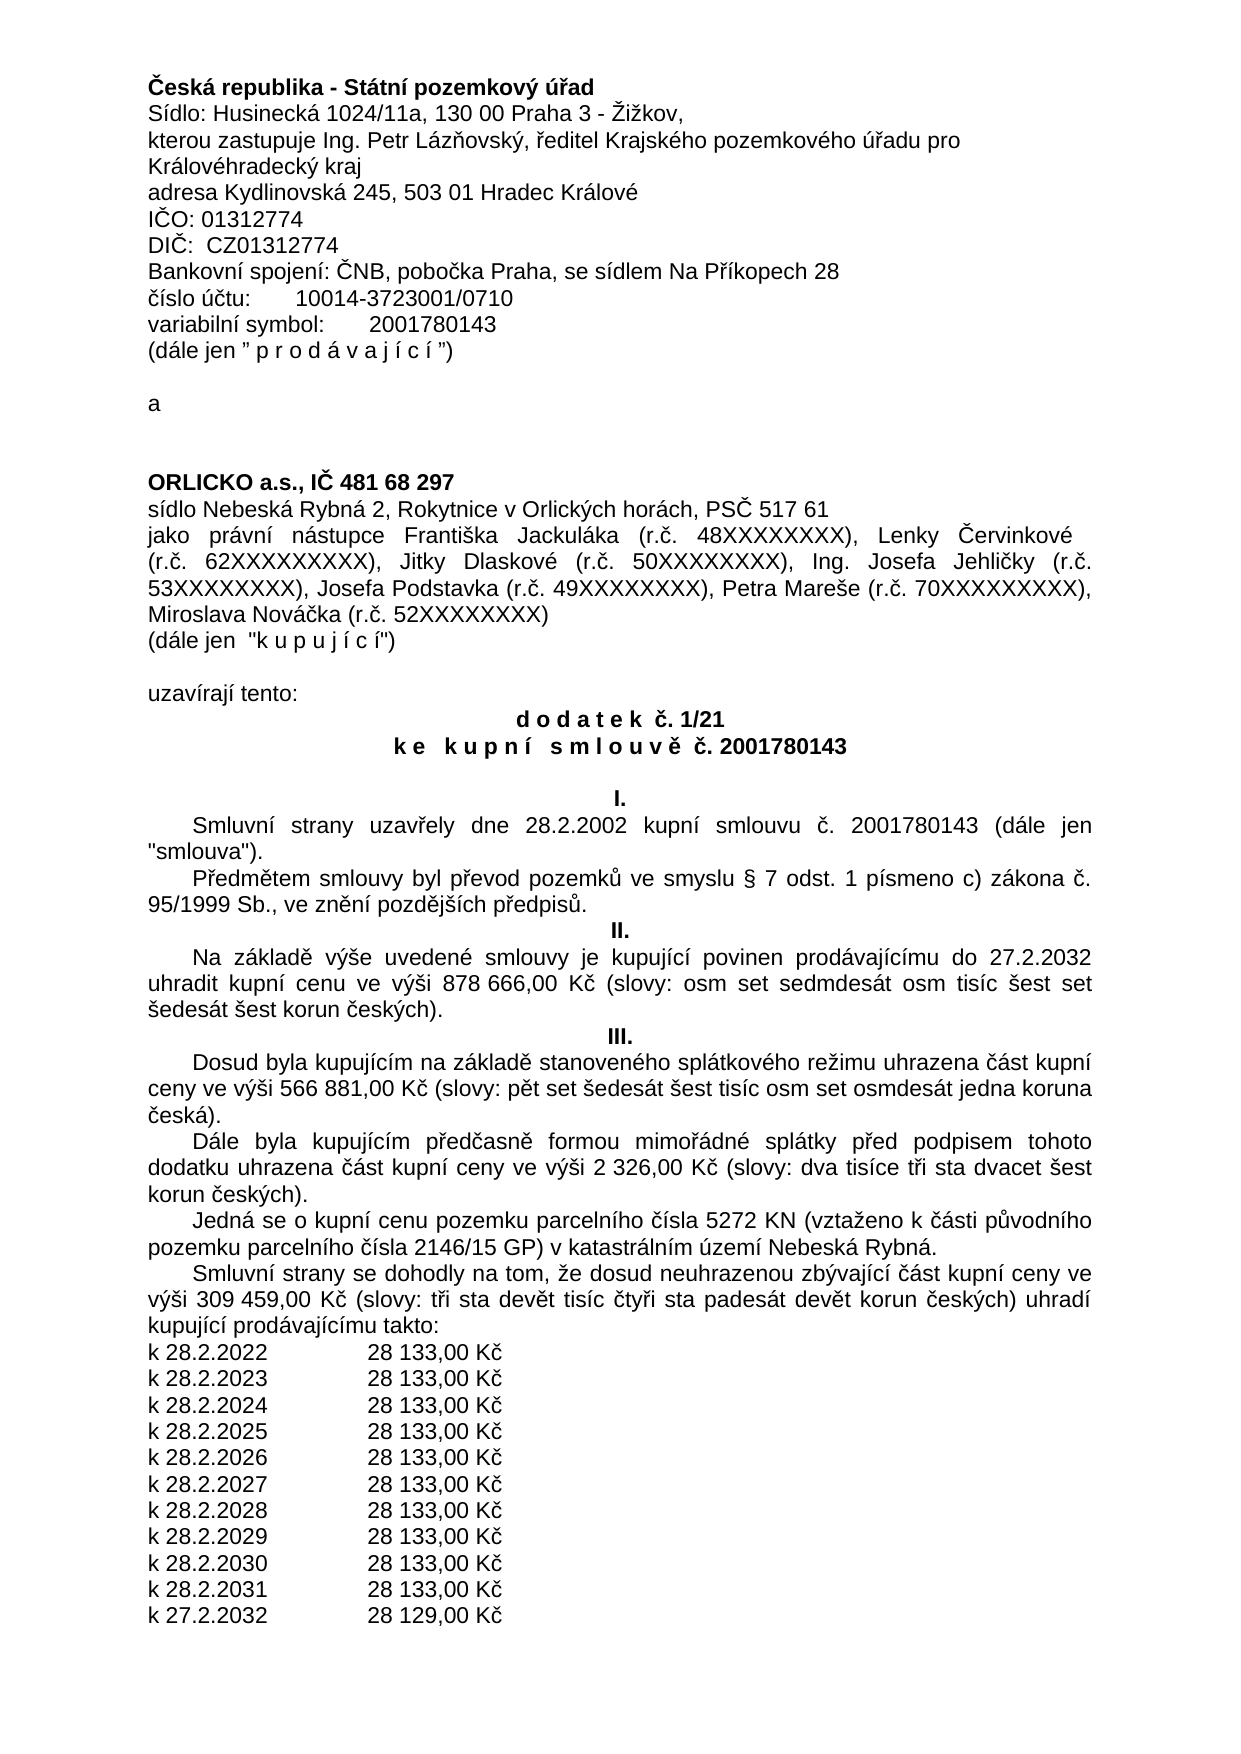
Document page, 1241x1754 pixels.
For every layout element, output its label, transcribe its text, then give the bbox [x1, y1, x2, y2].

text III. [148, 1023, 1092, 1049]
text variabilní symbol: 2001780143 [148, 311, 1092, 337]
text uzavírají tento: [148, 680, 1092, 706]
text k e k u p n í s m l o u v ě č. 2001780143 [148, 733, 1092, 759]
text Sídlo: Husinecká 1024/11a, 130 00 Praha 3 - Žižkov, [148, 100, 1092, 127]
text Dále byla kupujícím předčasně formou mimořádné splátky před podpisem tohoto dodatku uhrazena část kupní ceny ve výši 2 326,00 Kč (slovy: dva tisíce tři sta dvacet šest korun českých). [148, 1128, 1092, 1207]
text I. [148, 785, 1092, 812]
text Na základě výše uvedené smlouvy je kupující povinen prodávajícímu do 27.2.2032 uhradit kupní cenu ve výši 878 666,00 Kč (slovy: osm set sedmdesát osm tisíc šest set šedesát šest korun českých). [148, 943, 1092, 1023]
text Smluvní strany uzavřely dne 28.2.2002 kupní smlouvu č. 2001780143 (dále jen "smlouva"). [148, 812, 1092, 864]
text Česká republika - Státní pozemkový úřad [148, 74, 1092, 100]
text číslo účtu: 10014-3723001/0710 [148, 285, 1092, 311]
text IČO: 01312774 [148, 206, 1092, 232]
text Bankovní spojení: ČNB, pobočka Praha, se sídlem Na Příkopech 28 [148, 258, 1092, 285]
text k 28.2.2022 28 133,00 Kč k 28.2.2023 28 133,00 Kč k 28.2.2024 28 133,00 Kč k 28.2.2025 28 133,00 Kč k 28.2.2026 28 133,00 Kč k 28.2.2027 28 133,00 Kč k 28.2.2028 28 133,00 Kč k 28.2.2029 28 133,00 Kč k 28.2.2030 28 133,00 Kč k 28.2.2031 28 133,00 Kč k 27.2.2032 28 129,00 Kč [148, 1339, 1092, 1657]
text (dále jen "k u p u j í c í") [148, 627, 1092, 654]
text II. [148, 917, 1092, 943]
text DIČ: CZ01312774 [148, 232, 1092, 258]
text ORLICKO a.s., IČ 481 68 297 [148, 469, 1092, 496]
text Smluvní strany se dohodly na tom, že dosud neuhrazenou zbývající část kupní ceny ve výši 309 459,00 Kč (slovy: tři sta devět tisíc čtyři sta padesát devět korun českých) uhradí kupující prodávajícímu takto: [148, 1260, 1092, 1339]
text Předmětem smlouvy byl převod pozemků ve smyslu § 7 odst. 1 písmeno c) zákona č. 95/1999 Sb., ve znění pozdějších předpisů. [148, 864, 1092, 917]
text Jedná se o kupní cenu pozemku parcelního čísla 5272 KN (vztaženo k části původního pozemku parcelního čísla 2146/15 GP) v katastrálním území Nebeská Rybná. [148, 1207, 1092, 1260]
text sídlo Nebeská Rybná 2, Rokytnice v Orlických horách, PSČ 517 61 [148, 496, 1092, 522]
text jako právní nástupce Františka Jackuláka (r.č. 48XXXXXXXX), Lenky Červinkové (r.č. 62XXXXXXXXX), Jitky Dlaskové (r.č. 50XXXXXXXX), Ing. Josefa Jehličky (r.č. 53XXXXXXXX), Josefa Podstavka (r.č. 49XXXXXXXX), Petra Mareše (r.č. 70XXXXXXXXX), Miroslava Nováčka (r.č. 52XXXXXXXX) [148, 522, 1092, 627]
text Dosud byla kupujícím na základě stanoveného splátkového režimu uhrazena část kupní ceny ve výši 566 881,00 Kč (slovy: pět set šedesát šest tisíc osm set osmdesát jedna koruna česká). [148, 1049, 1092, 1128]
text d o d a t e k č. 1/21 [148, 706, 1092, 733]
text adresa Kydlinovská 245, 503 01 Hradec Králové [148, 179, 1092, 206]
text kterou zastupuje Ing. Petr Lázňovský, ředitel Krajského pozemkového úřadu pro Královéhradecký kraj [148, 127, 1092, 179]
text a [148, 390, 1092, 416]
text (dále jen ” p r o d á v a j í c í ”) [148, 337, 1092, 364]
